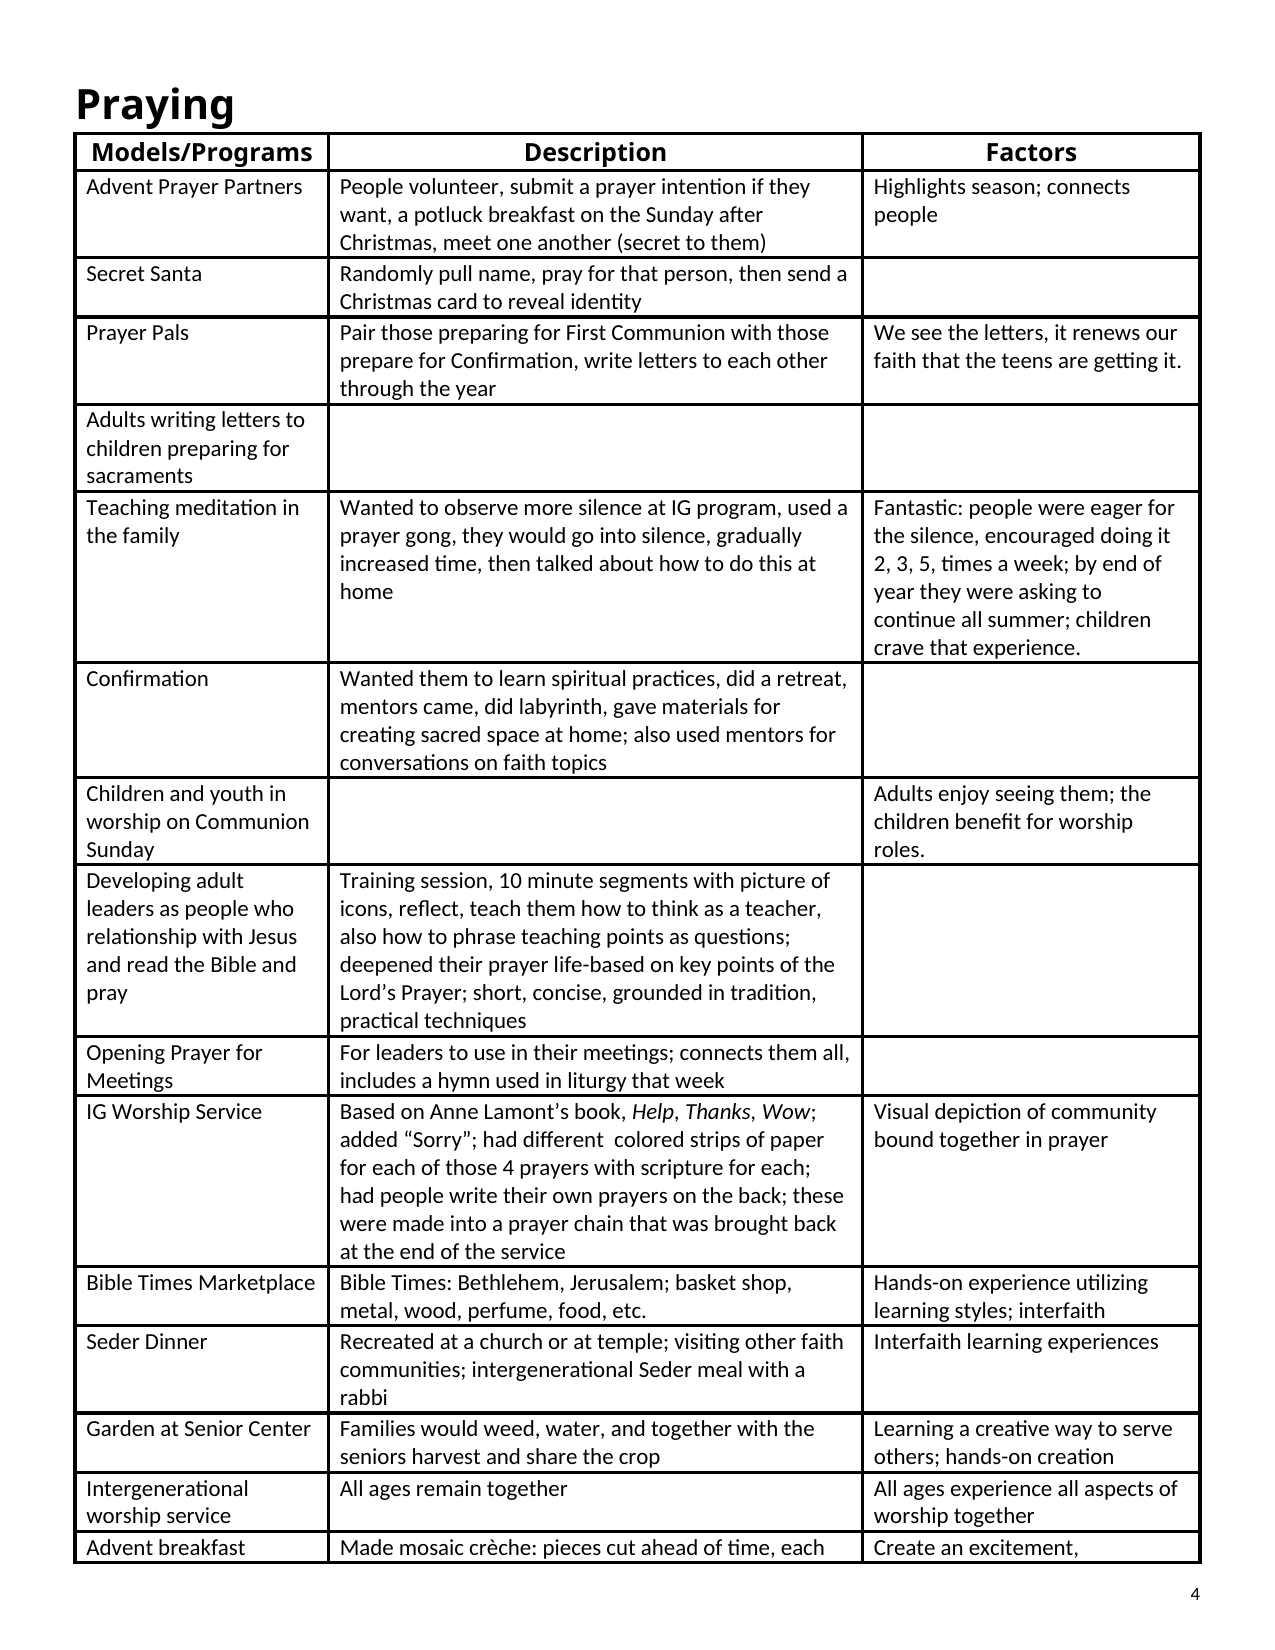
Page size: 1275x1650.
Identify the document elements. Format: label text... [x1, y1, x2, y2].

table_cell Highlights season; connects people [864, 172, 1198, 256]
table_cell Recreated at a church or at temple; visiting other faith communities; intergenerational Seder meal with a rabbi [330, 1327, 861, 1411]
table_cell Interfaith learning experiences [864, 1327, 1198, 1411]
table_cell People volunteer, submit a prayer intention if they want, a potluck breakfast on the Sunday after Christmas, meet one another (secret to them) [330, 172, 861, 256]
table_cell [330, 1533, 861, 1561]
table_cell Opening Prayer for Meetings [77, 1038, 327, 1094]
table_cell All ages remain together [330, 1474, 861, 1530]
table_cell We see the letters, it renews our faith that the teens are getting it. [864, 319, 1198, 402]
table_cell Based on Anne Lamont’s book, Help, Thanks, Wow; added “Sorry”; had different colored strips of paper for each of those 4 prayers with scripture for each; had people write their own prayers on the back; these were made into a prayer chain that was brought back at the end of the service [330, 1097, 861, 1265]
table_cell [864, 866, 1198, 1034]
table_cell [864, 1533, 1198, 1561]
table_cell IG Worship Service [77, 1097, 327, 1265]
table_cell [864, 664, 1198, 776]
table_cell Secret Santa [77, 259, 327, 315]
table_cell Intergenerational worship service [77, 1474, 327, 1530]
table_cell Garden at Senior Center [77, 1415, 327, 1471]
table_cell Advent Prayer Partners [77, 172, 327, 256]
table_cell [330, 406, 861, 490]
table_cell Confirmation [77, 664, 327, 776]
table_cell Adults writing letters to children preparing for sacraments [77, 406, 327, 490]
table_cell Families would weed, water, and together with the seniors harvest and share the crop [330, 1415, 861, 1471]
table_cell Wanted to observe more silence at IG program, used a prayer gong, they would go into silence, gradually increased time, then talked about how to do this at home [330, 493, 861, 661]
table_cell Advent breakfast [77, 1533, 327, 1561]
table_cell Visual depiction of community bound together in prayer [864, 1097, 1198, 1265]
table_cell All ages experience all aspects of worship together [864, 1474, 1198, 1530]
table_cell Developing adult leaders as people who relationship with Jesus and read the Bible and pray [77, 866, 327, 1034]
table_cell Fantastic: people were eager for the silence, encouraged doing it 2, 3, 5, times a week; by end of year they were asking to continue all summer; children crave that experience. [864, 493, 1198, 661]
table_header Factors [864, 135, 1198, 169]
table_cell Adults enjoy seeing them; the children benefit for worship roles. [864, 779, 1198, 863]
table_cell Bible Times: Bethlehem, Jerusalem; basket shop, metal, wood, perfume, food, etc. [330, 1268, 861, 1324]
table_cell Seder Dinner [77, 1327, 327, 1411]
table_cell Randomly pull name, pray for that person, then send a Christmas card to reveal identity [330, 259, 861, 315]
table_cell [864, 406, 1198, 490]
table_cell Wanted them to learn spiritual practices, did a retreat, mentors came, did labyrinth, gave materials for creating sacred space at home; also used mentors for conversations on faith topics [330, 664, 861, 776]
table_header Models/Programs [77, 135, 327, 169]
table_cell [864, 1038, 1198, 1094]
table_cell Bible Times Marketplace [77, 1268, 327, 1324]
table_cell [330, 779, 861, 863]
table_cell Hands-on experience utilizing learning styles; interfaith [864, 1268, 1198, 1324]
table_header Description [330, 135, 861, 169]
table_cell Prayer Pals [77, 319, 327, 402]
table_cell Children and youth in worship on Communion Sunday [77, 779, 327, 863]
table_cell Learning a creative way to serve others; hands-on creation [864, 1415, 1198, 1471]
table_cell Pair those preparing for First Communion with those prepare for Confirmation, write letters to each other through the year [330, 319, 861, 402]
subtitle Praying [75, 75, 450, 132]
table_cell Training session, 10 minute segments with picture of icons, reflect, teach them how to think as a teacher, also how to phrase teaching points as questions; deepened their prayer life-based on key points of the Lord’s Prayer; short, concise, grounded in tradition, practical techniques [330, 866, 861, 1034]
table_cell [864, 259, 1198, 315]
table_cell Teaching meditation in the family [77, 493, 327, 661]
table_cell For leaders to use in their meetings; connects them all, includes a hymn used in liturgy that week [330, 1038, 861, 1094]
